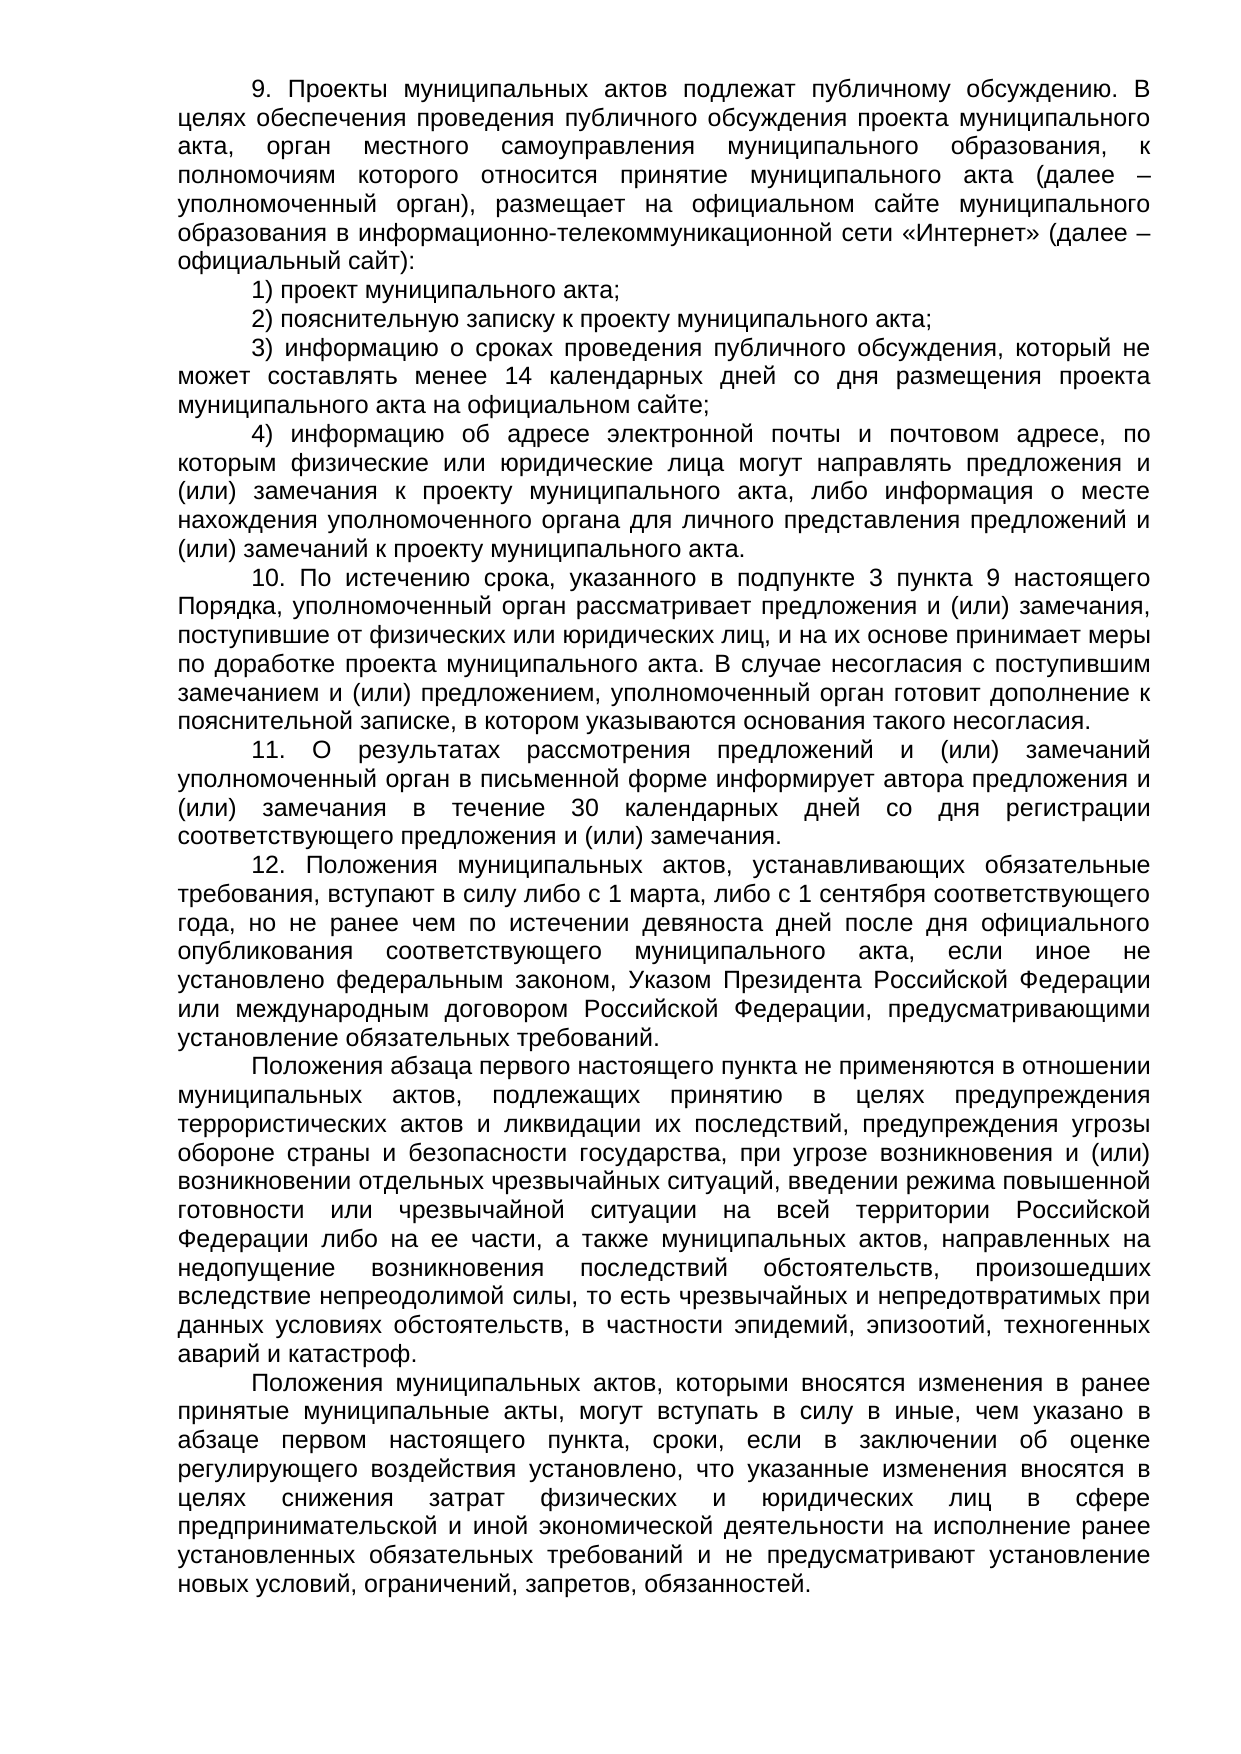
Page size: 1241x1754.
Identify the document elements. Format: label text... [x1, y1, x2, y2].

text 2) пояснительную записку к проекту муниципального акта; [177, 304, 1152, 333]
text 11. О результатах рассмотрения предложений и (или) замечаний уполномоченный орган в письменной форме информирует автора предложения и (или) замечания в течение 30 календарных дней со дня регистрации соответствующего предложения и (или) замечания. [177, 735, 1152, 850]
text 1) проект муниципального акта; [177, 275, 1152, 304]
text 9. Проекты муниципальных актов подлежат публичному обсуждению. В целях обеспечения проведения публичного обсуждения проекта муниципального акта, орган местного самоуправления муниципального образования, к полномочиям которого относится принятие муниципального акта (далее – уполномоченный орган), размещает на официальном сайте муниципального образования в информационно-телекоммуникационной сети «Интернет» (далее – официальный сайт): [177, 74, 1152, 275]
text 12. Положения муниципальных актов, устанавливающих обязательные требования, вступают в силу либо с 1 марта, либо с 1 сентября соответствующего года, но не ранее чем по истечении девяноста дней после дня официального опубликования соответствующего муниципального акта, если иное не установлено федеральным законом, Указом Президента Российской Федерации или международным договором Российской Федерации, предусматривающими установление обязательных требований. [177, 850, 1152, 1051]
text Положения муниципальных актов, которыми вносятся изменения в ранее принятые муниципальные акты, могут вступать в силу в иные, чем указано в абзаце первом настоящего пункта, сроки, если в заключении об оценке регулирующего воздействия установлено, что указанные изменения вносятся в целях снижения затрат физических и юридических лиц в сфере предпринимательской и иной экономической деятельности на исполнение ранее установленных обязательных требований и не предусматривают установление новых условий, ограничений, запретов, обязанностей. [177, 1368, 1152, 1598]
text 3) информацию о сроках проведения публичного обсуждения, который не может составлять менее 14 календарных дней со дня размещения проекта муниципального акта на официальном сайте; [177, 333, 1152, 419]
text 10. По истечению срока, указанного в подпункте 3 пункта 9 настоящего Порядка, уполномоченный орган рассматривает предложения и (или) замечания, поступившие от физических или юридических лиц, и на их основе принимает меры по доработке проекта муниципального акта. В случае несогласия с поступившим замечанием и (или) предложением, уполномоченный орган готовит дополнение к пояснительной записке, в котором указываются основания такого несогласия. [177, 563, 1152, 735]
text Положения абзаца первого настоящего пункта не применяются в отношении муниципальных актов, подлежащих принятию в целях предупреждения террористических актов и ликвидации их последствий, предупреждения угрозы обороне страны и безопасности государства, при угрозе возникновения и (или) возникновении отдельных чрезвычайных ситуаций, введении режима повышенной готовности или чрезвычайной ситуации на всей территории Российской Федерации либо на ее части, а также муниципальных актов, направленных на недопущение возникновения последствий обстоятельств, произошедших вследствие непреодолимой силы, то есть чрезвычайных и непредотвратимых при данных условиях обстоятельств, в частности эпидемий, эпизоотий, техногенных аварий и катастроф. [177, 1051, 1152, 1368]
text 4) информацию об адресе электронной почты и почтовом адресе, по которым физические или юридические лица могут направлять предложения и (или) замечания к проекту муниципального акта, либо информация о месте нахождения уполномоченного органа для личного представления предложений и (или) замечаний к проекту муниципального акта. [177, 419, 1152, 563]
